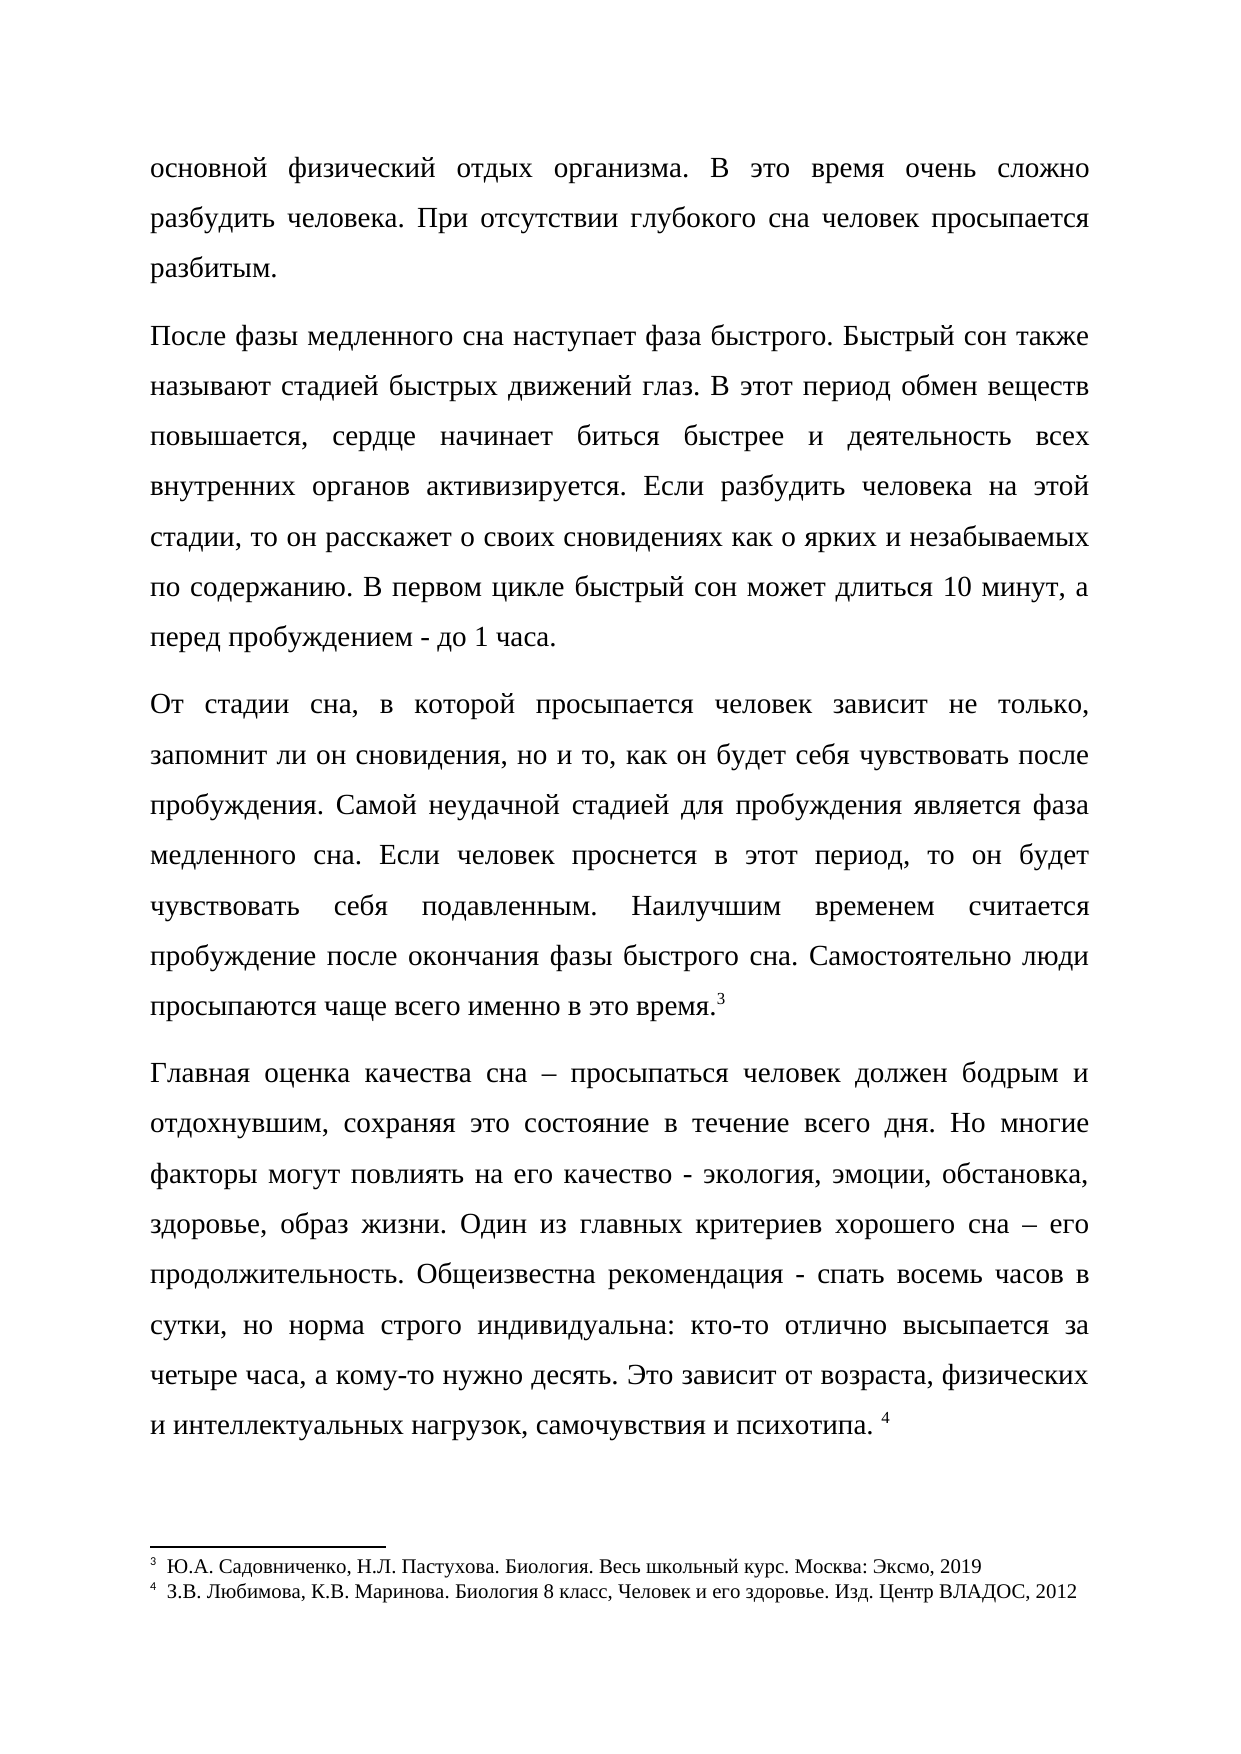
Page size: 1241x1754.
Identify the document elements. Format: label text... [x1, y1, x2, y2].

text От стадии сна, в которой просыпается человек зависит не только, запомнит ли он сновидения, но и то, как он будет себя чувствовать после пробуждения. Самой неудачной стадией для пробуждения является фаза медленного сна. Если человек проснется в этот период, то он будет чувствовать себя подавленным. Наилучшим временем считается пробуждение после окончания фазы быстрого сна. Самостоятельно люди просыпаются чаще всего именно в это время. [150, 686, 1090, 1022]
text Главная оценка качества сна – просыпаться человек должен бодрым и отдохнувшим, сохраняя это состояние в течение всего дня. Но многие факторы могут повлиять на его качество - экология, эмоции, обстановка, здоровье, образ жизни. Один из главных критериев хорошего сна – его продолжительность. Общеизвестна рекомендация - спать восемь часов в сутки, но норма строго индивидуальна: кто-то отлично высыпается за четыре часа, а кому-то нужно десять. Это зависит от возраста, физических и интеллектуальных нагрузок, самочувствия и психотипа. [150, 1055, 1090, 1441]
text После фазы медленного сна наступает фаза быстрого. Быстрый сон также называют стадией быстрых движений глаз. В этот период обмен веществ повышается, сердце начинает биться быстрее и деятельность всех внутренних органов активизируется. Если разбудить человека на этой стадии, то он расскажет о своих сновидениях как о ярких и незабываемых по содержанию. В первом цикле быстрый сон может длиться 10 минут, а перед пробуждением - до 1 часа. [150, 318, 1090, 653]
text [150, 150, 1090, 284]
